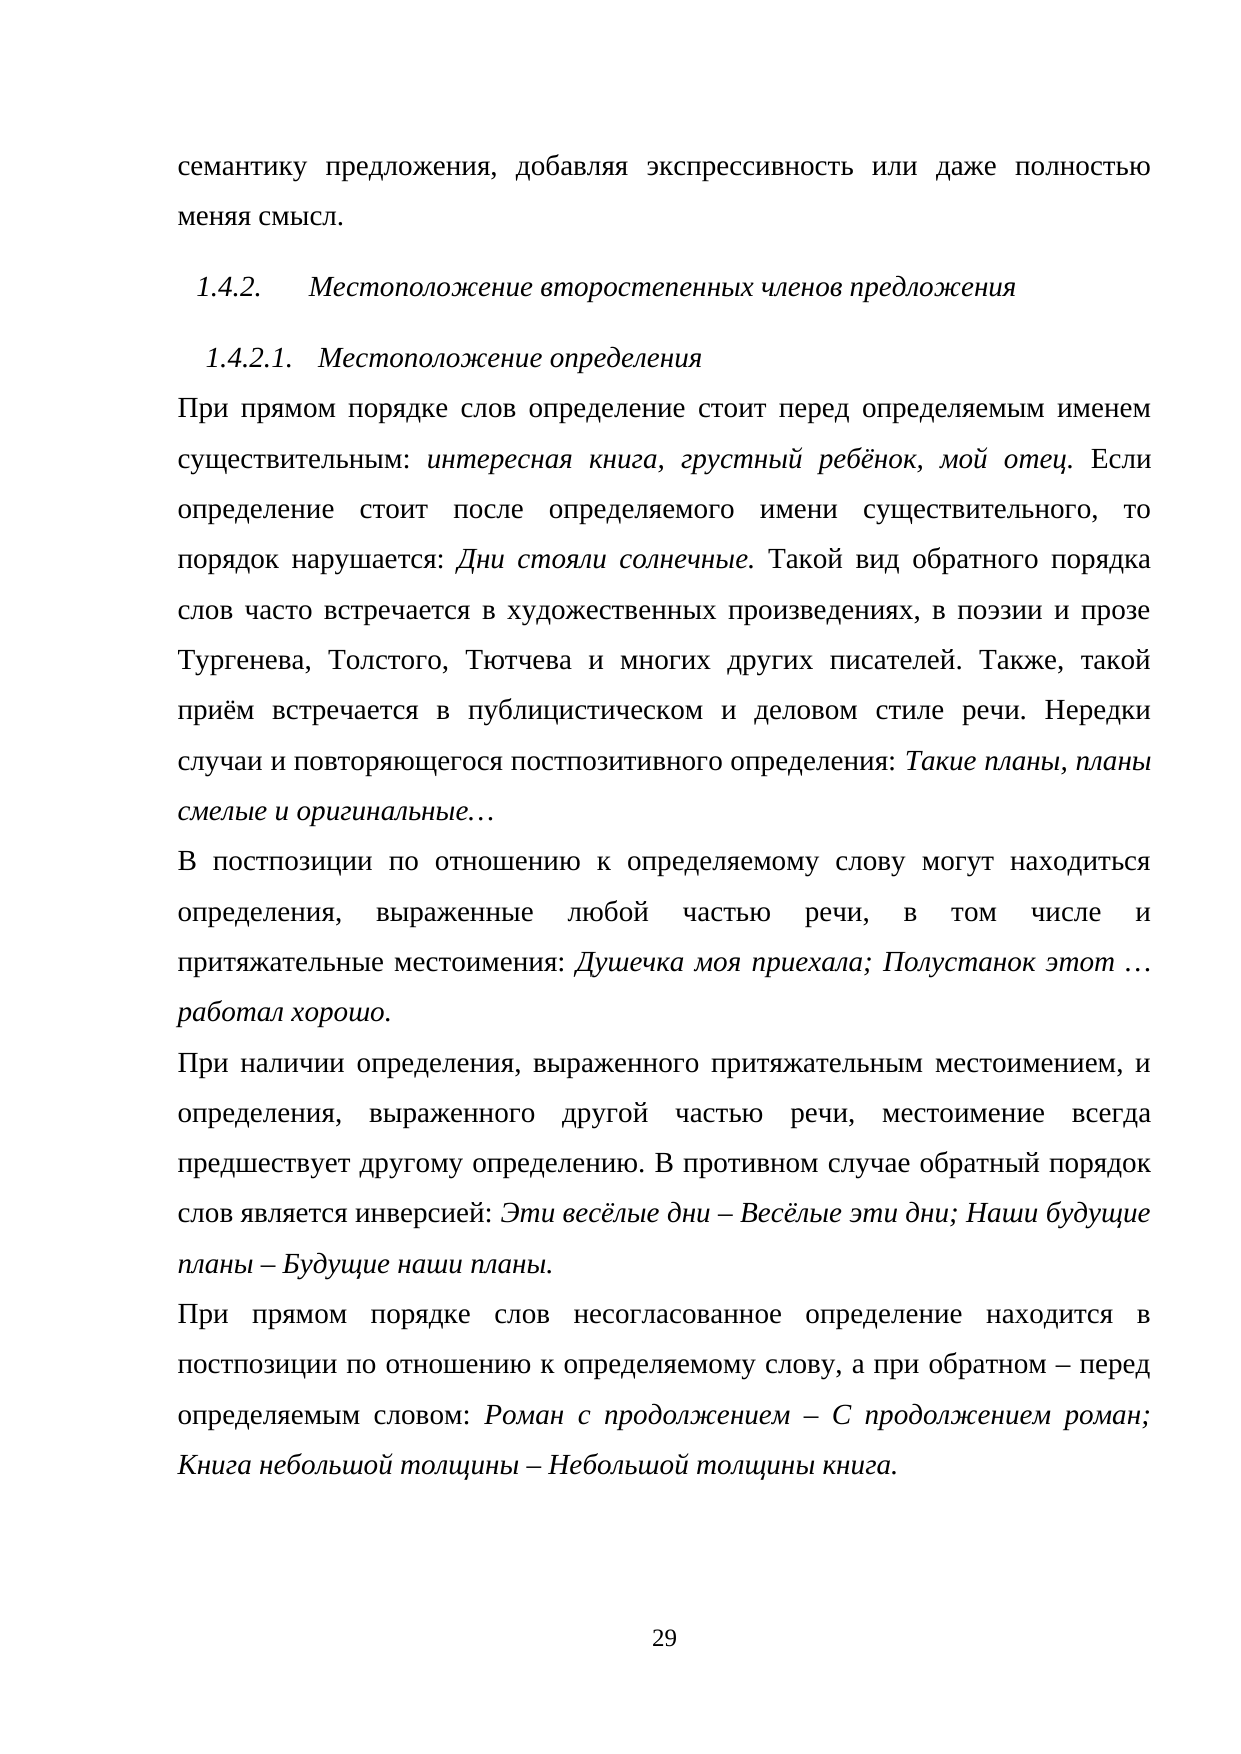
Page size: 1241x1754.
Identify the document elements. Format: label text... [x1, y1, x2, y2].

subtitle Местоположение второстепенных членов предложения [196, 269, 1152, 303]
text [177, 148, 1152, 232]
text При прямом порядке слов определение стоит перед определяемым именем существительным: интересная книга, грустный ребёнок, мой отец. Если определение стоит после определяемого имени существительного, то порядок нарушается: Дни стояли солнечные. Такой вид обратного порядка слов часто встречается в художественных произведениях, в поэзии и прозе Тургенева, Толстого, Тютчева и многих других писателей. Также, такой приём встречается в публицистическом и деловом стиле речи. Нередки случаи и повторяющегося постпозитивного определения: Такие планы, планы смелые и оригинальные… [177, 391, 1152, 827]
text При наличии определения, выраженного притяжательным местоимением, и определения, выраженного другой частью речи, местоимение всегда предшествует другому определению. В противном случае обратный порядок слов является инверсией: Эти весёлые дни – Весёлые эти дни; Наши будущие планы – Будущие наши планы. [177, 1045, 1152, 1279]
text При прямом порядке слов несогласованное определение находится в постпозиции по отношению к определяемому слову, а при обратном – перед определяемым словом: Роман с продолжением – С продолжением роман; Книга небольшой толщины – Небольшой толщины книга. [177, 1296, 1152, 1481]
text В постпозиции по отношению к определяемому слову могут находиться определения, выраженные любой частью речи, в том числе и притяжательные местоимения: Душечка моя приехала; Полустанок этот … работал хорошо. [177, 843, 1152, 1028]
subtitle Местоположение определения [205, 340, 1152, 374]
